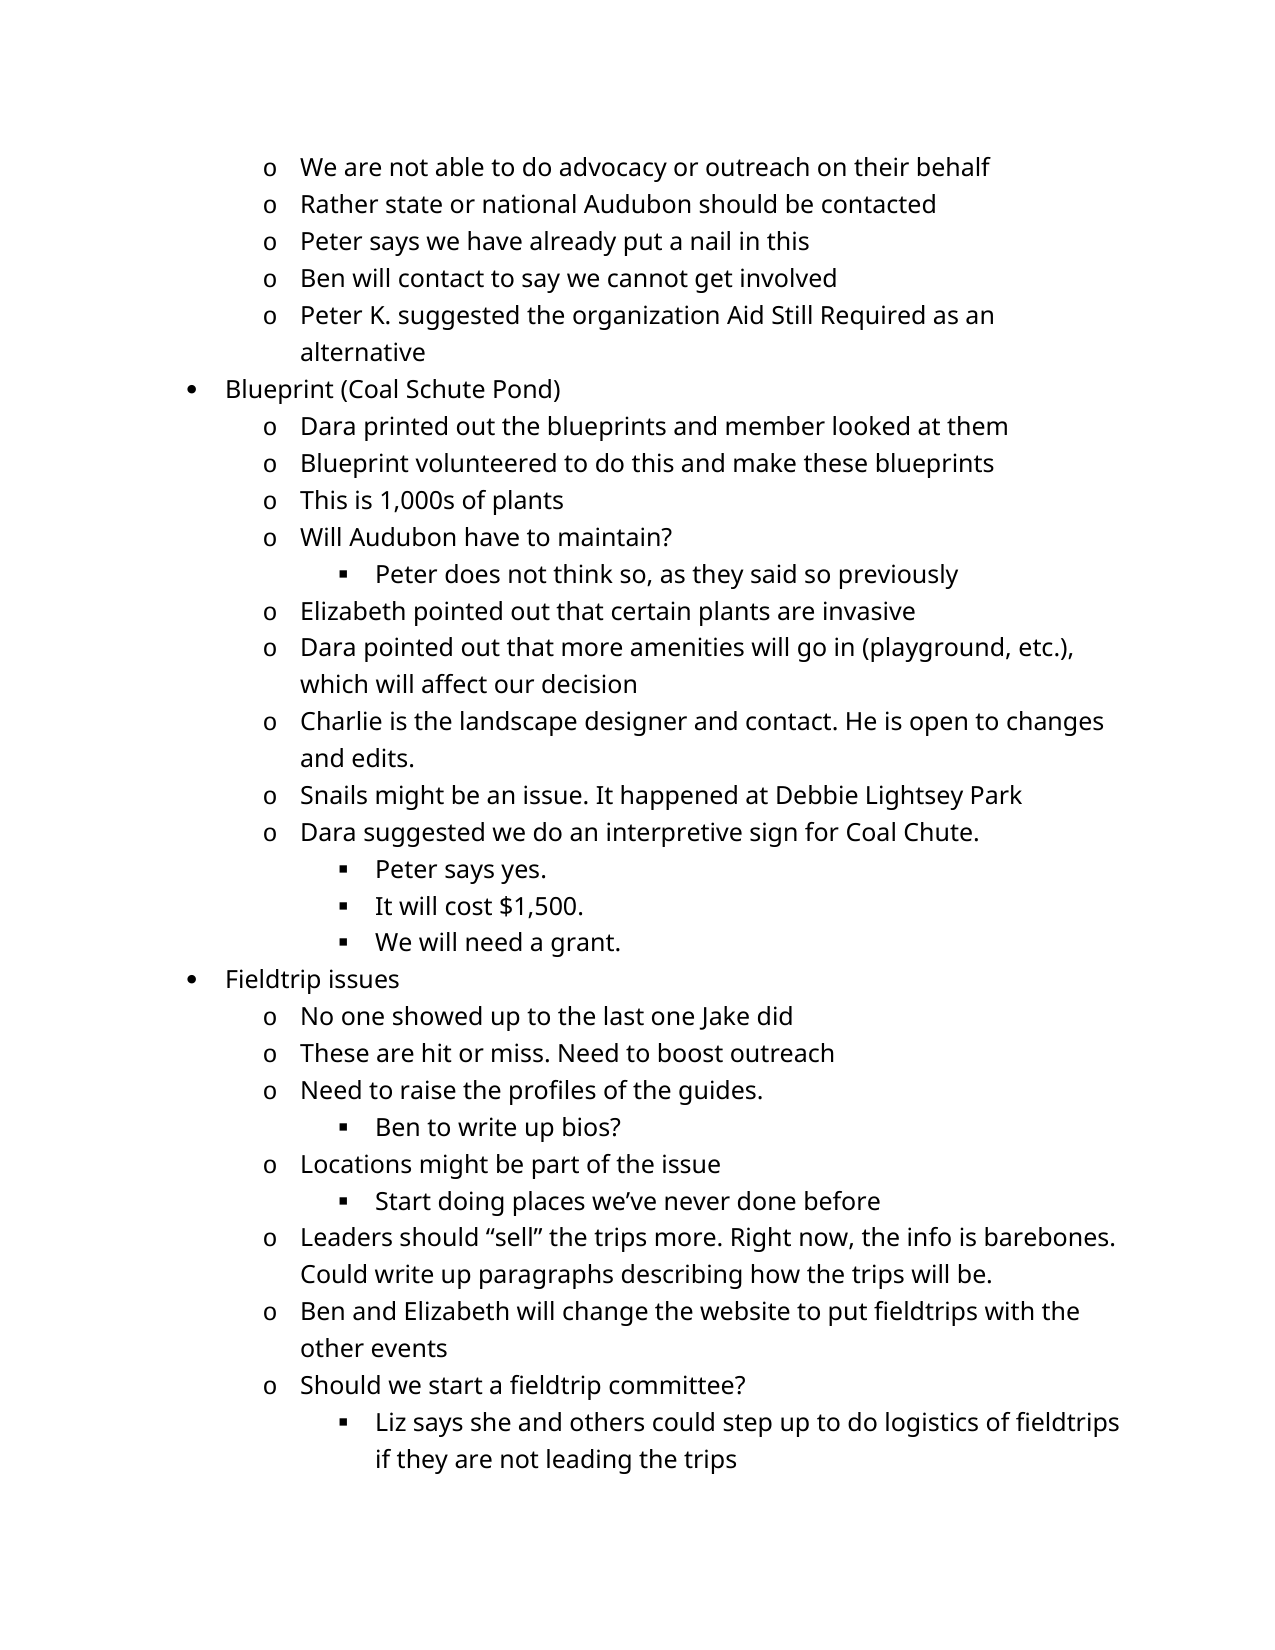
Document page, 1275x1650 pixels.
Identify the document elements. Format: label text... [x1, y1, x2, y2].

list Liz says she and others could step up to do logistics of fieldtrips if they are not leading the trips [337, 1404, 1125, 1475]
list It will cost $1,500. [337, 888, 1125, 922]
list Blueprint volunteered to do this and make these blueprints [262, 445, 1125, 480]
list Ben and Elizabeth will change the website to put fieldtrips with the other events [262, 1294, 1125, 1365]
list This is 1,000s of plants [262, 482, 1125, 517]
list Should we start a fieldtrip committee? [262, 1368, 1125, 1402]
list Dara printed out the blueprints and member looked at them [262, 408, 1125, 443]
list Dara pointed out that more amenities will go in (playground, etc.), which will affect our decision [262, 630, 1125, 701]
list Elizabeth pointed out that certain plants are invasive [262, 593, 1125, 627]
list These are hit or miss. Need to boost outreach [262, 1036, 1125, 1070]
list Peter says yes. [337, 852, 1125, 886]
list Snails might be an issue. It happened at Debbie Lightsey Park [262, 778, 1125, 812]
list Rather state or national Audubon should be contacted [262, 187, 1125, 221]
list Charlie is the landscape designer and contact. He is open to changes and edits. [262, 704, 1125, 775]
list Ben will contact to say we cannot get involved [262, 261, 1125, 295]
list We will need a grant. [337, 925, 1125, 959]
list Peter K. suggested the organization Aid Still Required as an alternative [262, 298, 1125, 369]
list Locations might be part of the issue [262, 1146, 1125, 1181]
list Fieldtrip issues [187, 962, 1125, 996]
list Start doing places we’ve never done before [337, 1183, 1125, 1217]
list No one showed up to the last one Jake did [262, 999, 1125, 1033]
list Will Audubon have to maintain? [262, 519, 1125, 554]
list Dara suggested we do an interpretive sign for Coal Chute. [262, 814, 1125, 849]
list Blueprint (Coal Schute Pond) [187, 372, 1125, 406]
list Need to raise the profiles of the guides. [262, 1073, 1125, 1107]
list Peter says we have already put a nail in this [262, 224, 1125, 258]
list Peter does not think so, as they said so previously [337, 556, 1125, 590]
list Leaders should “sell” the trips more. Right now, the info is barebones. Could write up paragraphs describing how the trips will be. [262, 1220, 1125, 1291]
list We are not able to do advocacy or outreach on their behalf [262, 150, 1125, 184]
list Ben to write up bios? [337, 1109, 1125, 1144]
